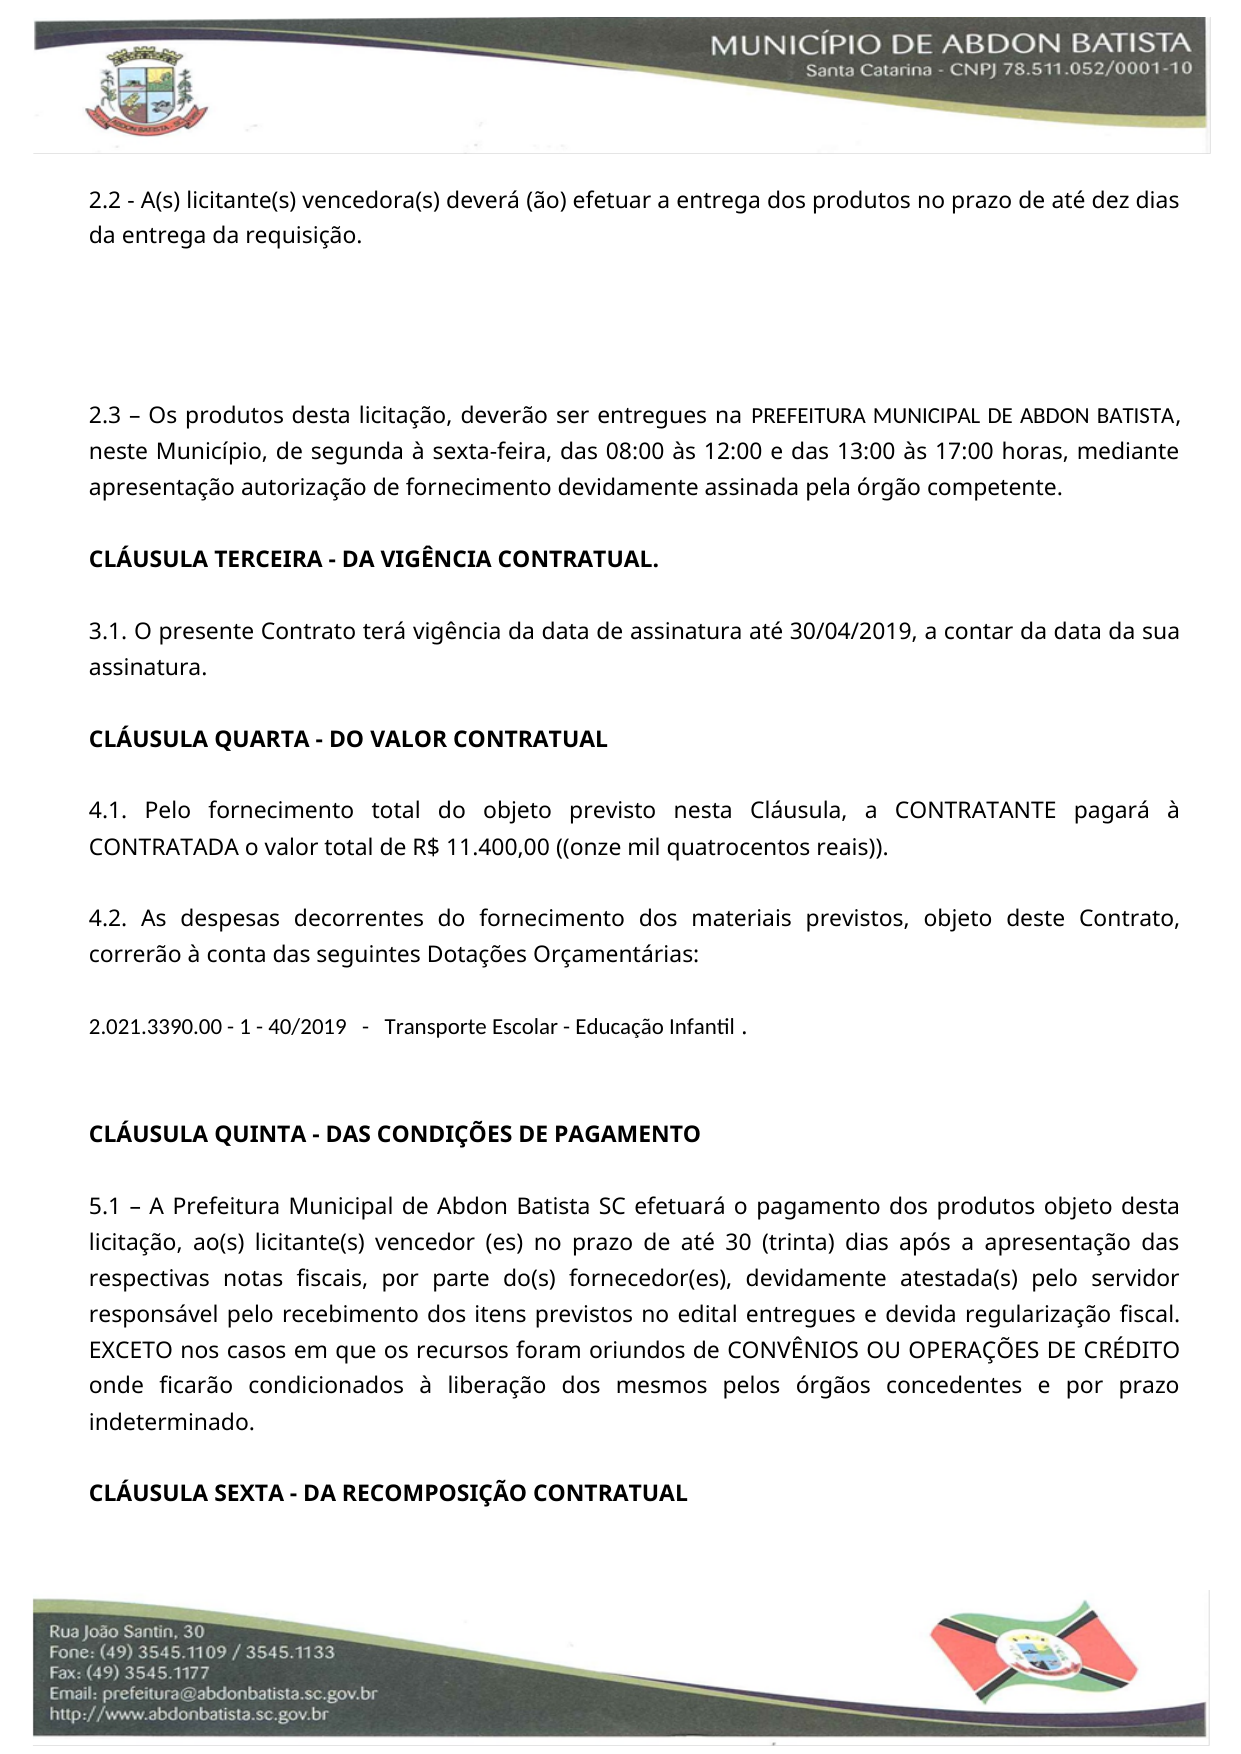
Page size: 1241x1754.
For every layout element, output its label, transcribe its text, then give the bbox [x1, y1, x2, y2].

text 2.3 – Os produtos desta licitação, deverão ser entregues na PREFEITURA MUNICIPAL DE ABDON BATISTA, neste Município, de segunda à sexta-feira, das 08:00 às 12:00 e das 13:00 às 17:00 horas, mediante apresentação autorização de fornecimento devidamente assinada pela órgão competente. [89, 399, 1181, 502]
text CLÁUSULA QUARTA - DO VALOR CONTRATUAL [89, 723, 1181, 754]
text CLÁUSULA TERCEIRA - DA VIGÊNCIA CONTRATUAL. [89, 543, 1181, 574]
text 3.1. O presente Contrato terá vigência da data de assinatura até 30/04/2019, a contar da data da sua assinatura. [89, 615, 1181, 682]
picture [32, 1590, 1211, 1747]
text 2.021.3390.00 - 1 - 40/2019 - Transporte Escolar - Educação Infantil . [89, 1010, 1181, 1041]
text CLÁUSULA QUINTA - DAS CONDIÇÕES DE PAGAMENTO [89, 1118, 1181, 1149]
text 4.2. As despesas decorrentes do fornecimento dos materiais previstos, objeto deste Contrato, correrão à conta das seguintes Dotações Orçamentárias: [89, 902, 1181, 969]
text 5.1 – A Prefeitura Municipal de Abdon Batista SC efetuará o pagamento dos produtos objeto desta licitação, ao(s) licitante(s) vencedor (es) no prazo de até 30 (trinta) dias após a apresentação das respectivas notas fiscais, por parte do(s) fornecedor(es), devidamente atestada(s) pelo servidor responsável pelo recebimento dos itens previstos no edital entregues e devida regularização fiscal. EXCETO nos casos em que os recursos foram oriundos de CONVÊNIOS OU OPERAÇÕES DE CRÉDITO onde ficarão condicionados à liberação dos mesmos pelos órgãos concedentes e por prazo indeterminado. [89, 1190, 1181, 1437]
text 4.1. Pelo fornecimento total do objeto previsto nesta Cláusula, a CONTRATANTE pagará à CONTRATADA o valor total de R$ 11.400,00 ((onze mil quatrocentos reais)). [89, 794, 1181, 862]
text 2.2 - A(s) licitante(s) vencedora(s) deverá (ão) efetuar a entrega dos produtos no prazo de até dez dias da entrega da requisição. [89, 183, 1181, 251]
text CLÁUSULA SEXTA - DA RECOMPOSIÇÃO CONTRATUAL [89, 1477, 1181, 1508]
picture [33, 17, 1212, 155]
